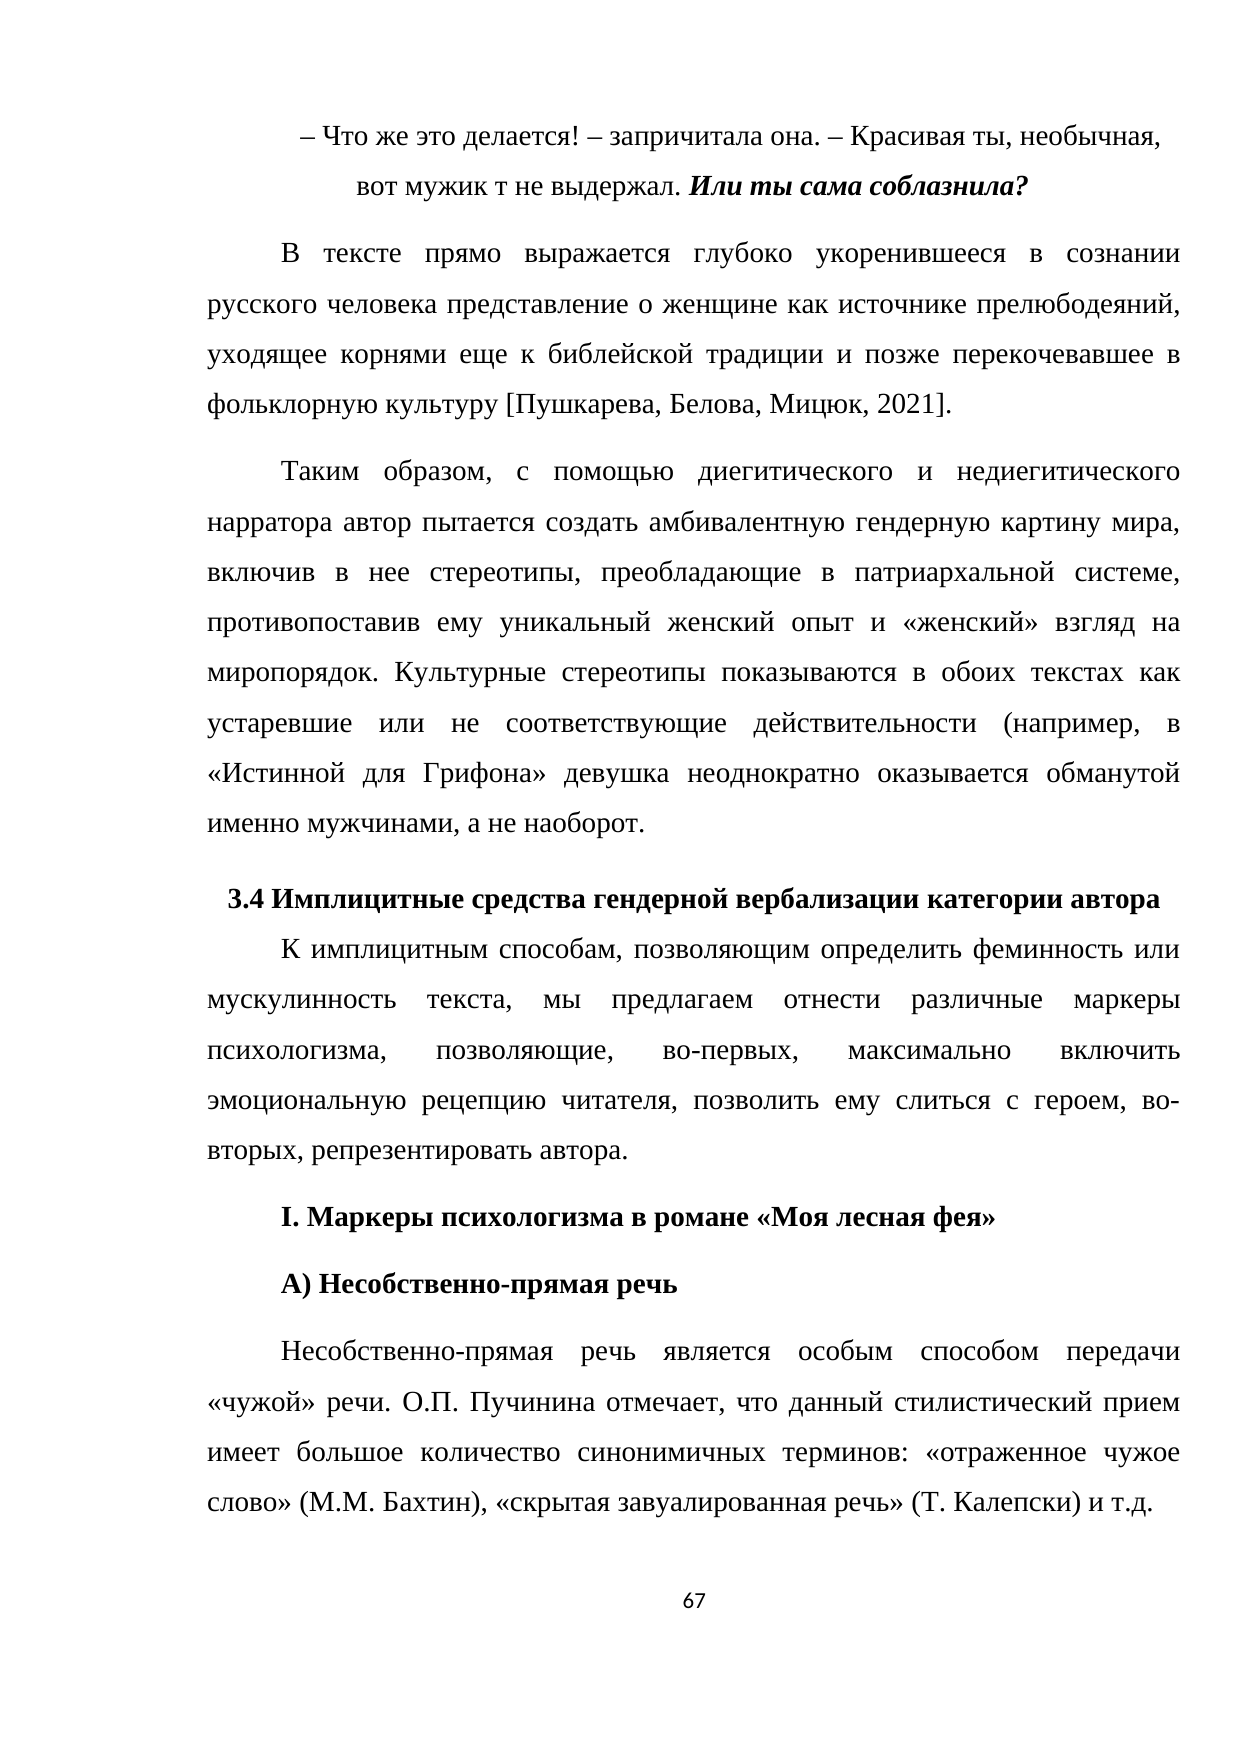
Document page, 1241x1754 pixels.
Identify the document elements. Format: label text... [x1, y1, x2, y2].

text К имплицитным способам, позволяющим определить феминность или мускулинность текста, мы предлагаем отнести различные маркеры психологизма, позволяющие, во-первых, максимально включить эмоциональную рецепцию читателя, позволить ему слиться с героем, во-вторых, репрезентировать автора. [207, 931, 1181, 1166]
text Несобственно-прямая речь является особым способом передачи «чужой» речи. О.П. Пучинина отмечает, что данный стилистический прием имеет большое количество синонимичных терминов: «отраженное чужое слово» (М.М. Бахтин), «скрытая завуалированная речь» (Т. Калепски) и т.д. [207, 1333, 1181, 1518]
text А) Несобственно-прямая речь [207, 1266, 1181, 1300]
text – Что же это делается! – запричитала она. – Красивая ты, необычная, вот мужик т не выдержал. Или ты сама соблазнила? [207, 118, 1181, 202]
text I. Маркеры психологизма в романе «Моя лесная фея» [207, 1199, 1181, 1233]
text В тексте прямо выражается глубоко укоренившееся в сознании русского человека представление о женщине как источнике прелюбодеяний, уходящее корнями еще к библейской традиции и позже перекочевавшее в фольклорную культуру [Пушкарева, Белова, Мицюк, 2021]. [207, 235, 1181, 420]
subtitle 3.4 Имплицитные средства гендерной вербализации категории автора [207, 881, 1181, 914]
text Таким образом, с помощью диегитического и недиегитического нарратора автор пытается создать амбивалентную гендерную картину мира, включив в нее стереотипы, преобладающие в патриархальной системе, противопоставив ему уникальный женский опыт и «женский» взгляд на миропорядок. Культурные стереотипы показываются в обоих текстах как устаревшие или не соответствующие действительности (например, в «Истинной для Грифона» девушка неоднократно оказывается обманутой именно мужчинами, а не наоборот. [207, 453, 1181, 839]
